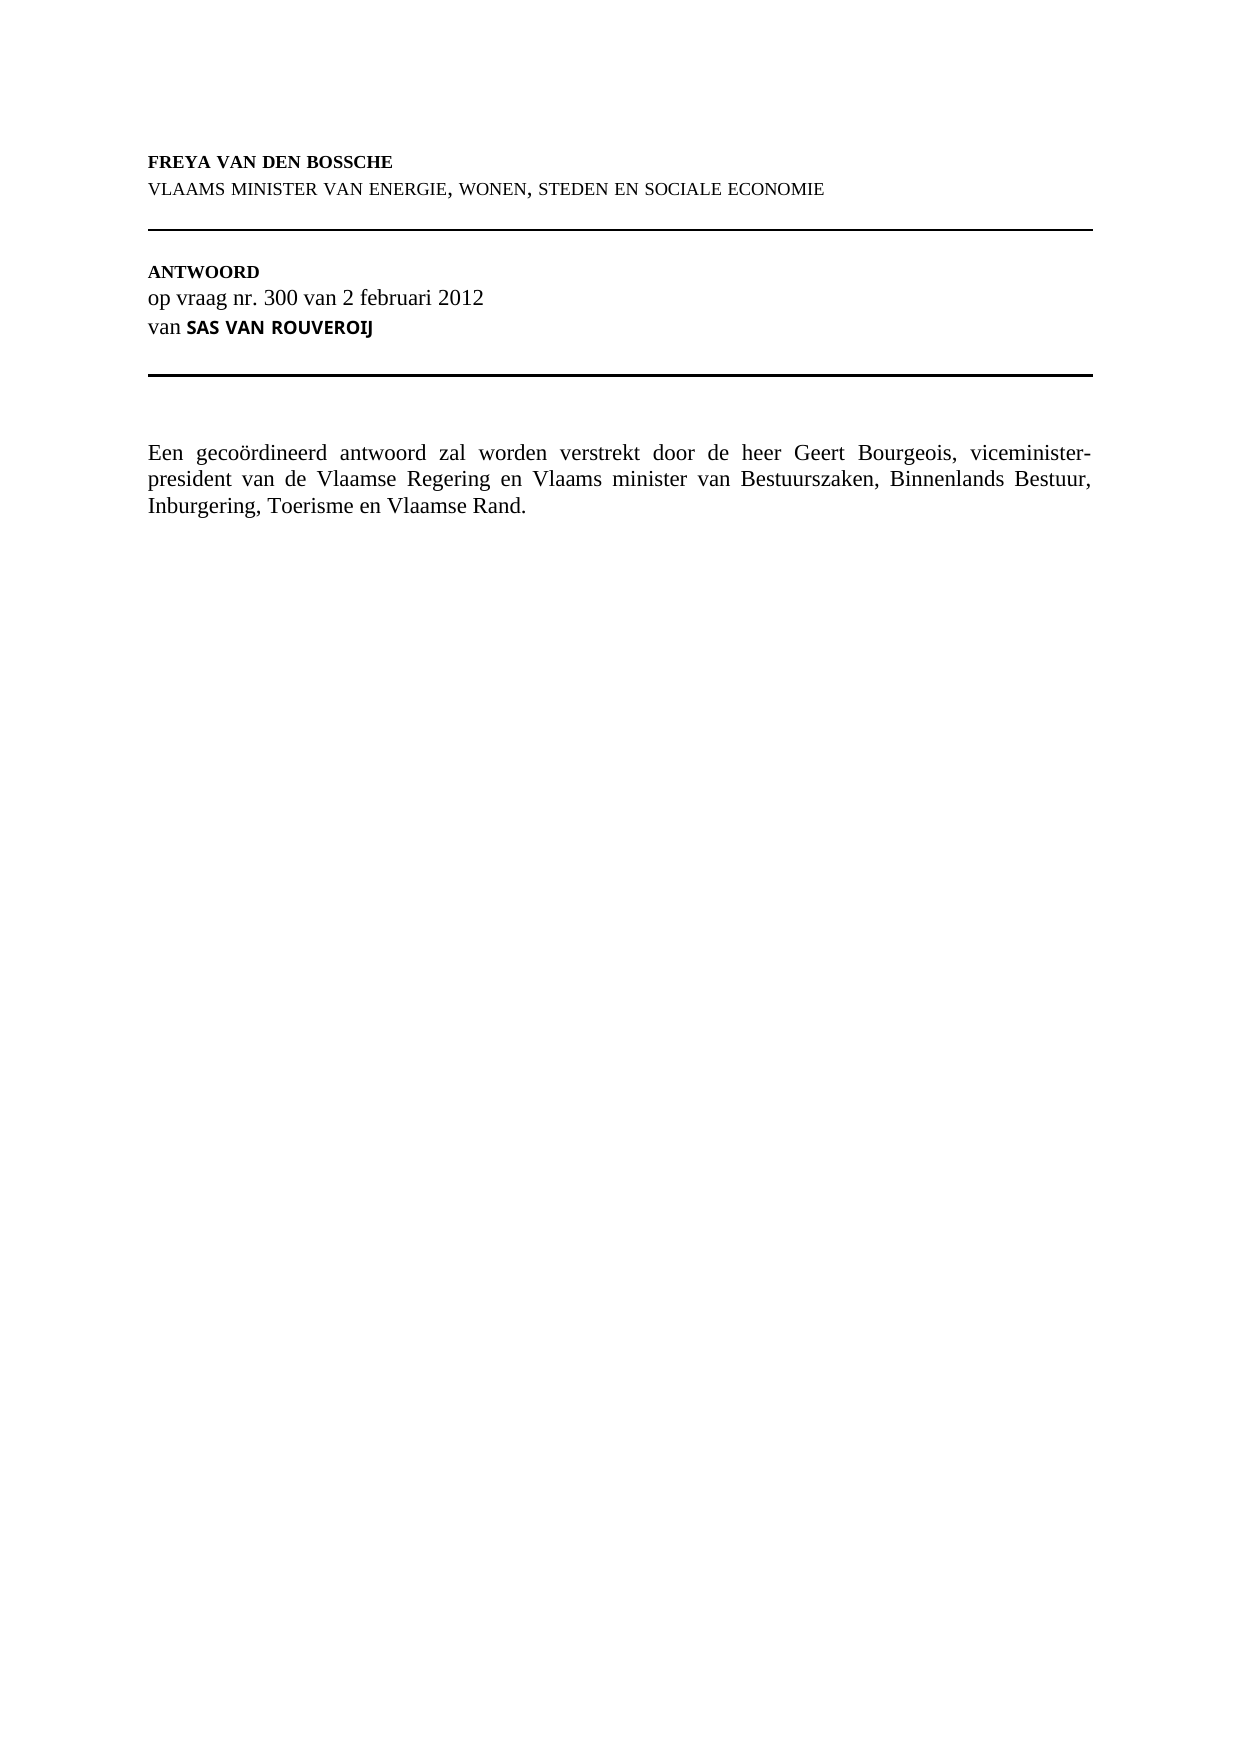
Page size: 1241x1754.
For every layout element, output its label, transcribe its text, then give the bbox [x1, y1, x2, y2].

text vlaams minister van energie, wonen, steden en sociale economie [148, 174, 1093, 200]
text Een gecoördineerd antwoord zal worden verstrekt door de heer Geert Bourgeois, viceminister-president van de Vlaamse Regering en Vlaams minister van Bestuurszaken, Binnenlands Bestuur, Inburgering, Toerisme en Vlaamse Rand. [148, 439, 1093, 518]
text op vraag nr. 300 van 2 [148, 283, 1093, 310]
text van sas van rouveroij [148, 310, 1093, 341]
text freya van den bossche [148, 148, 1093, 174]
text antwoord [148, 257, 1093, 283]
